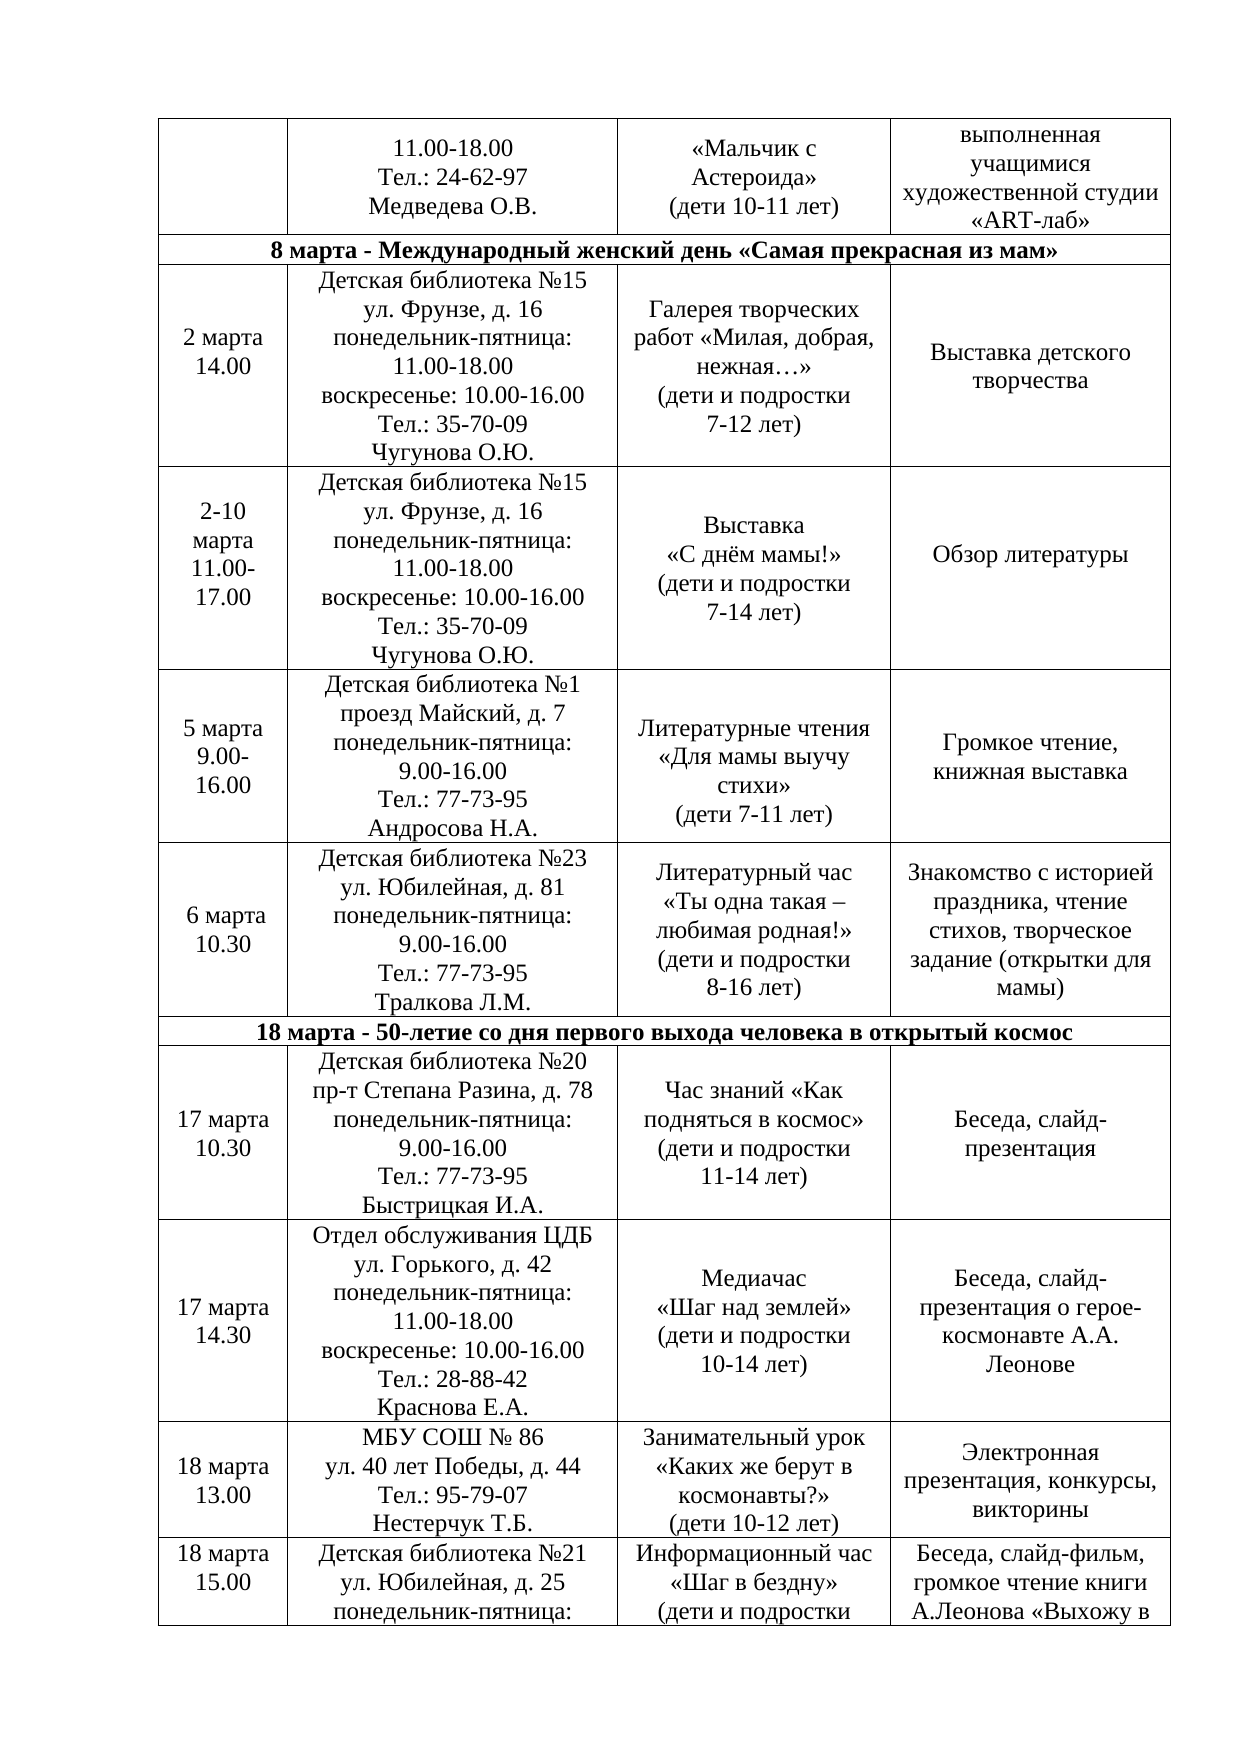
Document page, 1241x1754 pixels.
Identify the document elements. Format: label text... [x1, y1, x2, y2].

table_cell Электронная презентация, конкурсы, викторины [891, 1394, 1170, 1508]
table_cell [618, 119, 890, 205]
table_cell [288, 1510, 617, 1624]
table_cell Беседа, слайд-презентация [891, 1018, 1170, 1190]
table_cell Знакомство с историей праздника, чтение стихов, творческое задание (открытки для мамы) [891, 814, 1170, 987]
table_cell Час знаний «Как подняться в космос» (дети и подростки 11-14 лет) [618, 1018, 890, 1190]
table_cell Отдел обслуживания ЦДБ ул. Горького, д. 42 понедельник-пятница: 11.00-18.00 воскресенье: 10.00-16.00 Тел.: 28-88-42 Краснова Е.А. [288, 1191, 617, 1392]
table_cell Литературный час «Ты одна такая – любимая родная!» (дети и подростки 8-16 лет) [618, 814, 890, 987]
table_cell 18 марта - 50-летие со дня первого выхода человека в открытый космос [159, 988, 1170, 1017]
table_cell Детская библиотека №23 ул. Юбилейная, д. 81 понедельник-пятница: 9.00-16.00 Тел.: 77-73-95 Тралкова Л.М. [288, 814, 617, 987]
table_cell Литературные чтения «Для мамы выучу стихи» (дети 7-11 лет) [618, 641, 890, 813]
table_cell 8 марта - Международный женский день «Самая прекрасная из мам» [159, 206, 1170, 235]
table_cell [159, 119, 287, 205]
table_cell Обзор литературы [891, 439, 1170, 640]
table_cell Громкое чтение, книжная выставка [891, 641, 1170, 813]
table_cell Детская библиотека №15 ул. Фрунзе, д. 16 понедельник-пятница: 11.00-18.00 воскресенье: 10.00-16.00 Тел.: 35-70-09 Чугунова О.Ю. [288, 439, 617, 640]
table_cell 17 марта 10.30 [159, 1018, 287, 1190]
table_cell 5 марта 9.00-16.00 [159, 641, 287, 813]
table_cell 18 марта 13.00 [159, 1394, 287, 1508]
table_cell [618, 1510, 890, 1624]
table_cell Детская библиотека №20 пр-т Степана Разина, д. 78 понедельник-пятница: 9.00-16.00 Тел.: 77-73-95 Быстрицкая И.А. [288, 1018, 617, 1190]
table_cell Детская библиотека №15 ул. Фрунзе, д. 16 понедельник-пятница: 11.00-18.00 воскресенье: 10.00-16.00 Тел.: 35-70-09 Чугунова О.Ю. [288, 236, 617, 437]
table_cell 18 марта 15.00 [159, 1510, 287, 1624]
table_cell Выставка детского творчества [891, 236, 1170, 437]
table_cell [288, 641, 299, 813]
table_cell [891, 119, 1170, 205]
table_cell Галерея творческих работ «Милая, добрая, нежная…» (дети и подростки 7-12 лет) [618, 236, 890, 437]
table_cell 2-10 марта 11.00-17.00 [159, 439, 287, 640]
table_cell Беседа, слайд-презентация о герое-космонавте А.А. Леонове [891, 1191, 1170, 1392]
table_cell 6 марта 10.30 [159, 814, 287, 987]
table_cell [891, 1510, 1170, 1624]
table_cell Занимательный урок «Каких же берут в космонавты?» (дети 10-12 лет) [618, 1394, 890, 1508]
table_cell 17 марта 14.30 [159, 1191, 287, 1392]
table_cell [288, 119, 617, 205]
table_cell МБУ СОШ № 86 ул. 40 лет Победы, д. 44 Тел.: 95-79-07 Нестерчук Т.Б. [288, 1394, 617, 1508]
table_cell Медиачас «Шаг над землей» (дети и подростки 10-14 лет) [618, 1191, 890, 1392]
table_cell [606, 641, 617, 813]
table_cell Выставка «С днём мамы!» (дети и подростки 7-14 лет) [618, 439, 890, 640]
table_cell 2 марта 14.00 [159, 236, 287, 437]
